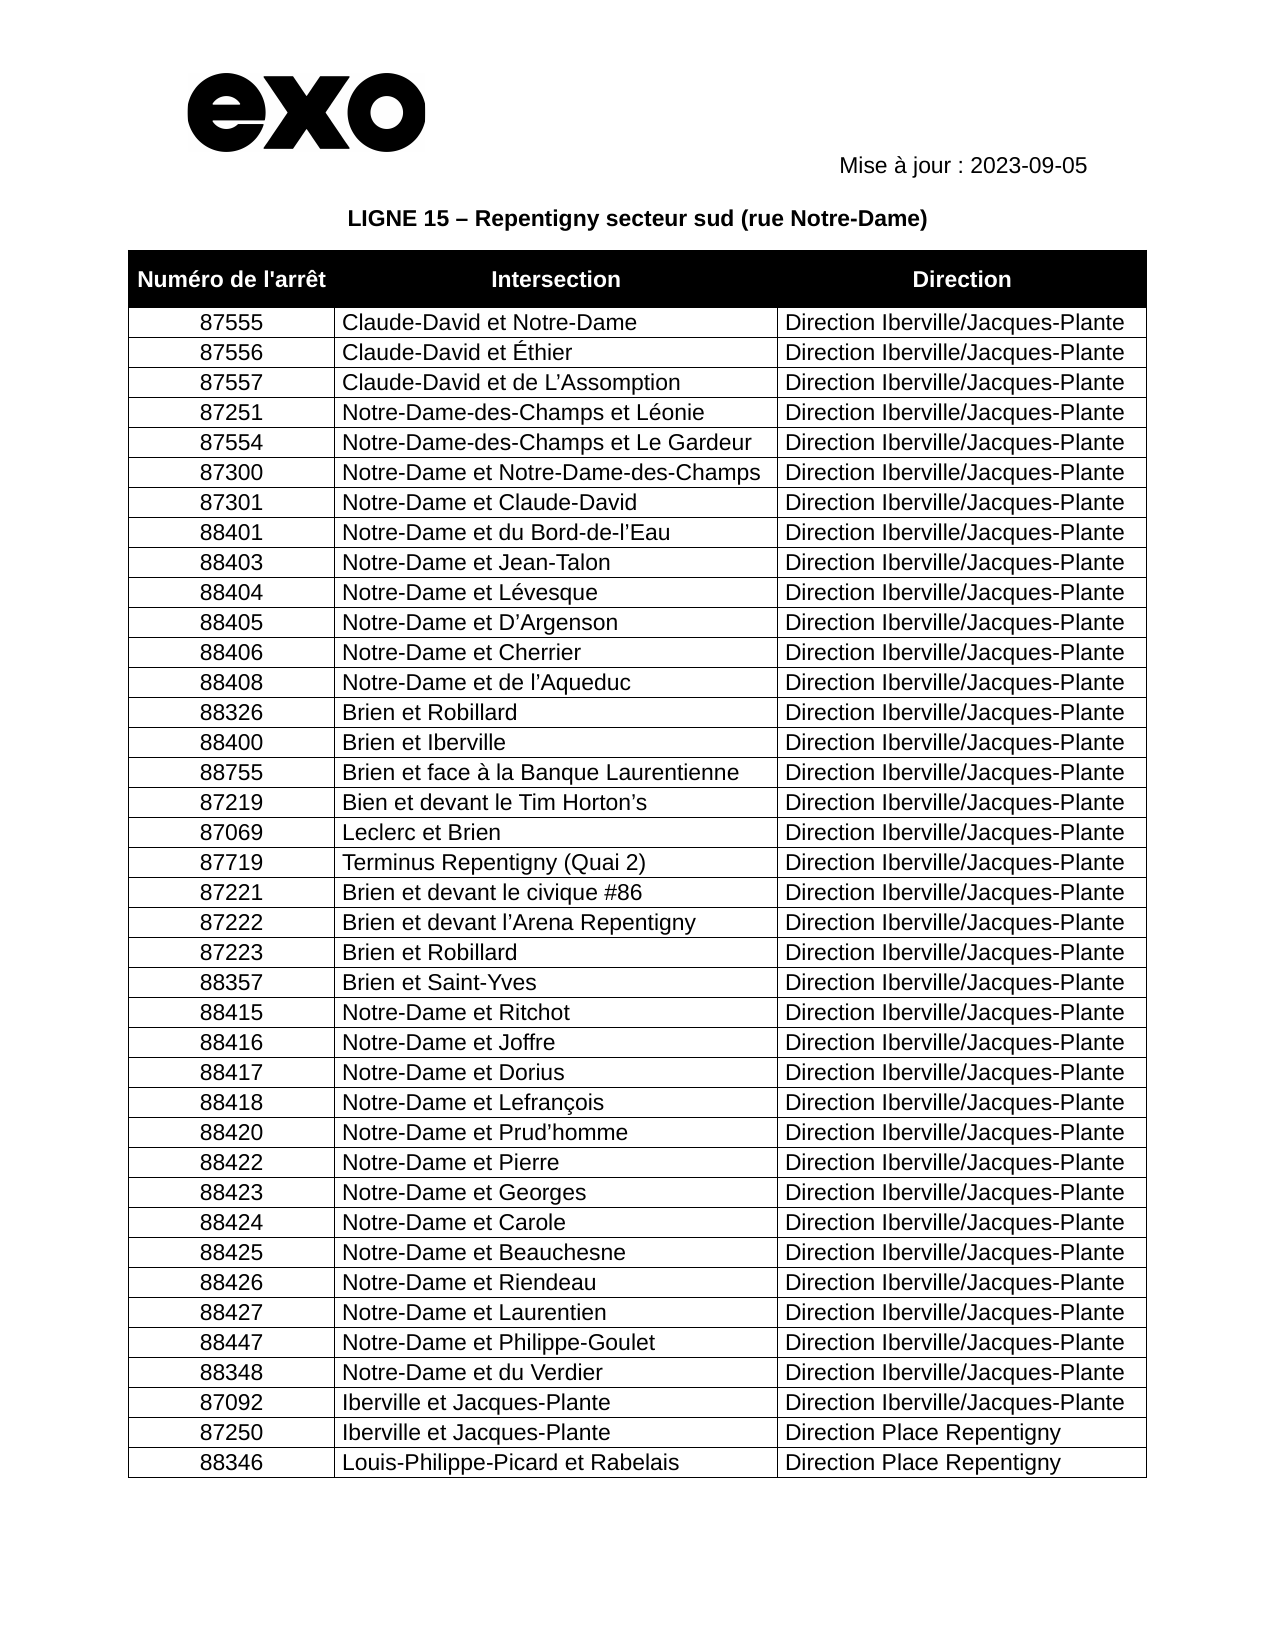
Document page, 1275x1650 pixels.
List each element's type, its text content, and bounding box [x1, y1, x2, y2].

table_cell Notre-Dame et Georges [335, 1178, 777, 1207]
text LIGNE 15 – Repentigny secteur sud (rue Notre-Dame) [187, 204, 1087, 231]
table_cell 88346 [129, 1448, 334, 1477]
table_cell 88326 [129, 698, 334, 727]
table_cell Notre-Dame et du Bord-de-l’Eau [335, 518, 777, 547]
table_cell Direction Iberville/Jacques-Plante [778, 728, 1146, 757]
table_cell Direction Iberville/Jacques-Plante [778, 578, 1146, 607]
table_cell Direction Iberville/Jacques-Plante [778, 1088, 1146, 1117]
table_cell Notre-Dame et Carole [335, 1208, 777, 1237]
table_cell 88401 [129, 518, 334, 547]
table_cell Notre-Dame-des-Champs et Le Gardeur [335, 428, 777, 457]
table_cell Direction Iberville/Jacques-Plante [778, 698, 1146, 727]
table_cell Notre-Dame et de l’Aqueduc [335, 668, 777, 697]
table_cell Direction Iberville/Jacques-Plante [778, 1238, 1146, 1267]
table_cell Direction Iberville/Jacques-Plante [778, 428, 1146, 457]
picture [187, 73, 426, 152]
table_cell 87554 [129, 428, 334, 457]
table_cell 88403 [129, 548, 334, 577]
table_cell 87221 [129, 878, 334, 907]
table_cell Direction Iberville/Jacques-Plante [778, 518, 1146, 547]
table_header Direction [778, 251, 1146, 307]
table_cell Direction Iberville/Jacques-Plante [778, 1148, 1146, 1177]
table_cell Bien et devant le Tim Horton’s [335, 788, 777, 817]
table_cell Iberville et Jacques-Plante [335, 1388, 777, 1417]
table_cell Notre-Dame et Lévesque [335, 578, 777, 607]
table_cell Direction Iberville/Jacques-Plante [778, 668, 1146, 697]
table_cell Notre-Dame et Ritchot [335, 998, 777, 1027]
table_cell 88348 [129, 1358, 334, 1387]
table_cell Brien et Robillard [335, 698, 777, 727]
table_cell Direction Iberville/Jacques-Plante [778, 608, 1146, 637]
table_cell Direction Iberville/Jacques-Plante [778, 1268, 1146, 1297]
table_cell 88418 [129, 1088, 334, 1117]
table_cell 87219 [129, 788, 334, 817]
table_cell Brien et face à la Banque Laurentienne [335, 758, 777, 787]
table_cell Terminus Repentigny (Quai 2) [335, 848, 777, 877]
table_cell 88415 [129, 998, 334, 1027]
table_cell Notre-Dame et Cherrier [335, 638, 777, 667]
table_cell Direction Iberville/Jacques-Plante [778, 1178, 1146, 1207]
table_cell Notre-Dame et Jean-Talon [335, 548, 777, 577]
table_cell 88426 [129, 1268, 334, 1297]
table_cell 87223 [129, 938, 334, 967]
table_cell Direction Iberville/Jacques-Plante [778, 368, 1146, 397]
table_cell Leclerc et Brien [335, 818, 777, 847]
table_cell Direction Iberville/Jacques-Plante [778, 1298, 1146, 1327]
table_cell Brien et Saint-Yves [335, 968, 777, 997]
table_cell Direction Iberville/Jacques-Plante [778, 938, 1146, 967]
table_cell Claude-David et de L’Assomption [335, 368, 777, 397]
table_cell Notre-Dame et du Verdier [335, 1358, 777, 1387]
table_cell 88755 [129, 758, 334, 787]
table_cell Notre-Dame et Lefrançois [335, 1088, 777, 1117]
table_cell Notre-Dame et Riendeau [335, 1268, 777, 1297]
table_cell 88357 [129, 968, 334, 997]
table_cell 88422 [129, 1148, 334, 1177]
table_cell 87555 [129, 308, 334, 337]
table_cell 88420 [129, 1118, 334, 1147]
table_cell 87719 [129, 848, 334, 877]
table_cell Direction Iberville/Jacques-Plante [778, 1328, 1146, 1357]
table_cell Direction Iberville/Jacques-Plante [778, 1388, 1146, 1417]
table_cell Direction Iberville/Jacques-Plante [778, 908, 1146, 937]
table_cell 87557 [129, 368, 334, 397]
table_cell Brien et Iberville [335, 728, 777, 757]
table_cell Direction Iberville/Jacques-Plante [778, 788, 1146, 817]
table_cell Direction Iberville/Jacques-Plante [778, 638, 1146, 667]
table_cell Direction Iberville/Jacques-Plante [778, 848, 1146, 877]
table_cell Notre-Dame et Pierre [335, 1148, 777, 1177]
table_cell Direction Iberville/Jacques-Plante [778, 1028, 1146, 1057]
table_cell Notre-Dame et Dorius [335, 1058, 777, 1087]
table_cell Notre-Dame et Philippe-Goulet [335, 1328, 777, 1357]
table_cell Brien et Robillard [335, 938, 777, 967]
table_cell Direction Place Repentigny [778, 1448, 1146, 1477]
table_cell Direction Iberville/Jacques-Plante [778, 488, 1146, 517]
table_cell Direction Iberville/Jacques-Plante [778, 1208, 1146, 1237]
table_cell 87069 [129, 818, 334, 847]
table_cell Claude-David et Notre-Dame [335, 308, 777, 337]
table_cell Direction Iberville/Jacques-Plante [778, 998, 1146, 1027]
table_cell Iberville et Jacques-Plante [335, 1418, 777, 1447]
table_cell Direction Iberville/Jacques-Plante [778, 338, 1146, 367]
table_cell Direction Iberville/Jacques-Plante [778, 818, 1146, 847]
table_cell 87222 [129, 908, 334, 937]
table_cell Notre-Dame et Prud’homme [335, 1118, 777, 1147]
table_cell Direction Iberville/Jacques-Plante [778, 548, 1146, 577]
table_cell 88416 [129, 1028, 334, 1057]
table_header Numéro de l'arrêt [129, 251, 334, 307]
table_cell Claude-David et Éthier [335, 338, 777, 367]
table_cell Direction Iberville/Jacques-Plante [778, 1058, 1146, 1087]
table_cell 88423 [129, 1178, 334, 1207]
table_cell Notre-Dame et Claude-David [335, 488, 777, 517]
table_cell Louis-Philippe-Picard et Rabelais [335, 1448, 777, 1477]
table_cell Notre-Dame et Laurentien [335, 1298, 777, 1327]
table_cell Direction Iberville/Jacques-Plante [778, 968, 1146, 997]
table_cell Notre-Dame et Beauchesne [335, 1238, 777, 1267]
table_cell 88405 [129, 608, 334, 637]
table_cell 88400 [129, 728, 334, 757]
table_cell Direction Iberville/Jacques-Plante [778, 398, 1146, 427]
table_cell 88408 [129, 668, 334, 697]
table_cell 88417 [129, 1058, 334, 1087]
table_cell Notre-Dame et D’Argenson [335, 608, 777, 637]
table_cell 87251 [129, 398, 334, 427]
table_cell 88406 [129, 638, 334, 667]
table_cell 87250 [129, 1418, 334, 1447]
table_cell Direction Iberville/Jacques-Plante [778, 1358, 1146, 1387]
table_cell Direction Iberville/Jacques-Plante [778, 758, 1146, 787]
table_cell 88424 [129, 1208, 334, 1237]
table_cell Notre-Dame-des-Champs et Léonie [335, 398, 777, 427]
table_cell 87300 [129, 458, 334, 487]
table_cell 88427 [129, 1298, 334, 1327]
table_cell 87301 [129, 488, 334, 517]
table_cell Direction Iberville/Jacques-Plante [778, 308, 1146, 337]
table_cell Notre-Dame et Notre-Dame-des-Champs [335, 458, 777, 487]
table_cell Notre-Dame et Joffre [335, 1028, 777, 1057]
table_cell 88404 [129, 578, 334, 607]
table_cell Direction Iberville/Jacques-Plante [778, 1118, 1146, 1147]
table_cell 87092 [129, 1388, 334, 1417]
table_header Intersection [335, 251, 777, 307]
table_cell Brien et devant le civique #86 [335, 878, 777, 907]
table_cell Direction Iberville/Jacques-Plante [778, 878, 1146, 907]
table_cell 88425 [129, 1238, 334, 1267]
table_cell Direction Place Repentigny [778, 1418, 1146, 1447]
table_cell 87556 [129, 338, 334, 367]
table_cell Brien et devant l’Arena Repentigny [335, 908, 777, 937]
table_cell 88447 [129, 1328, 334, 1357]
table_cell Direction Iberville/Jacques-Plante [778, 458, 1146, 487]
